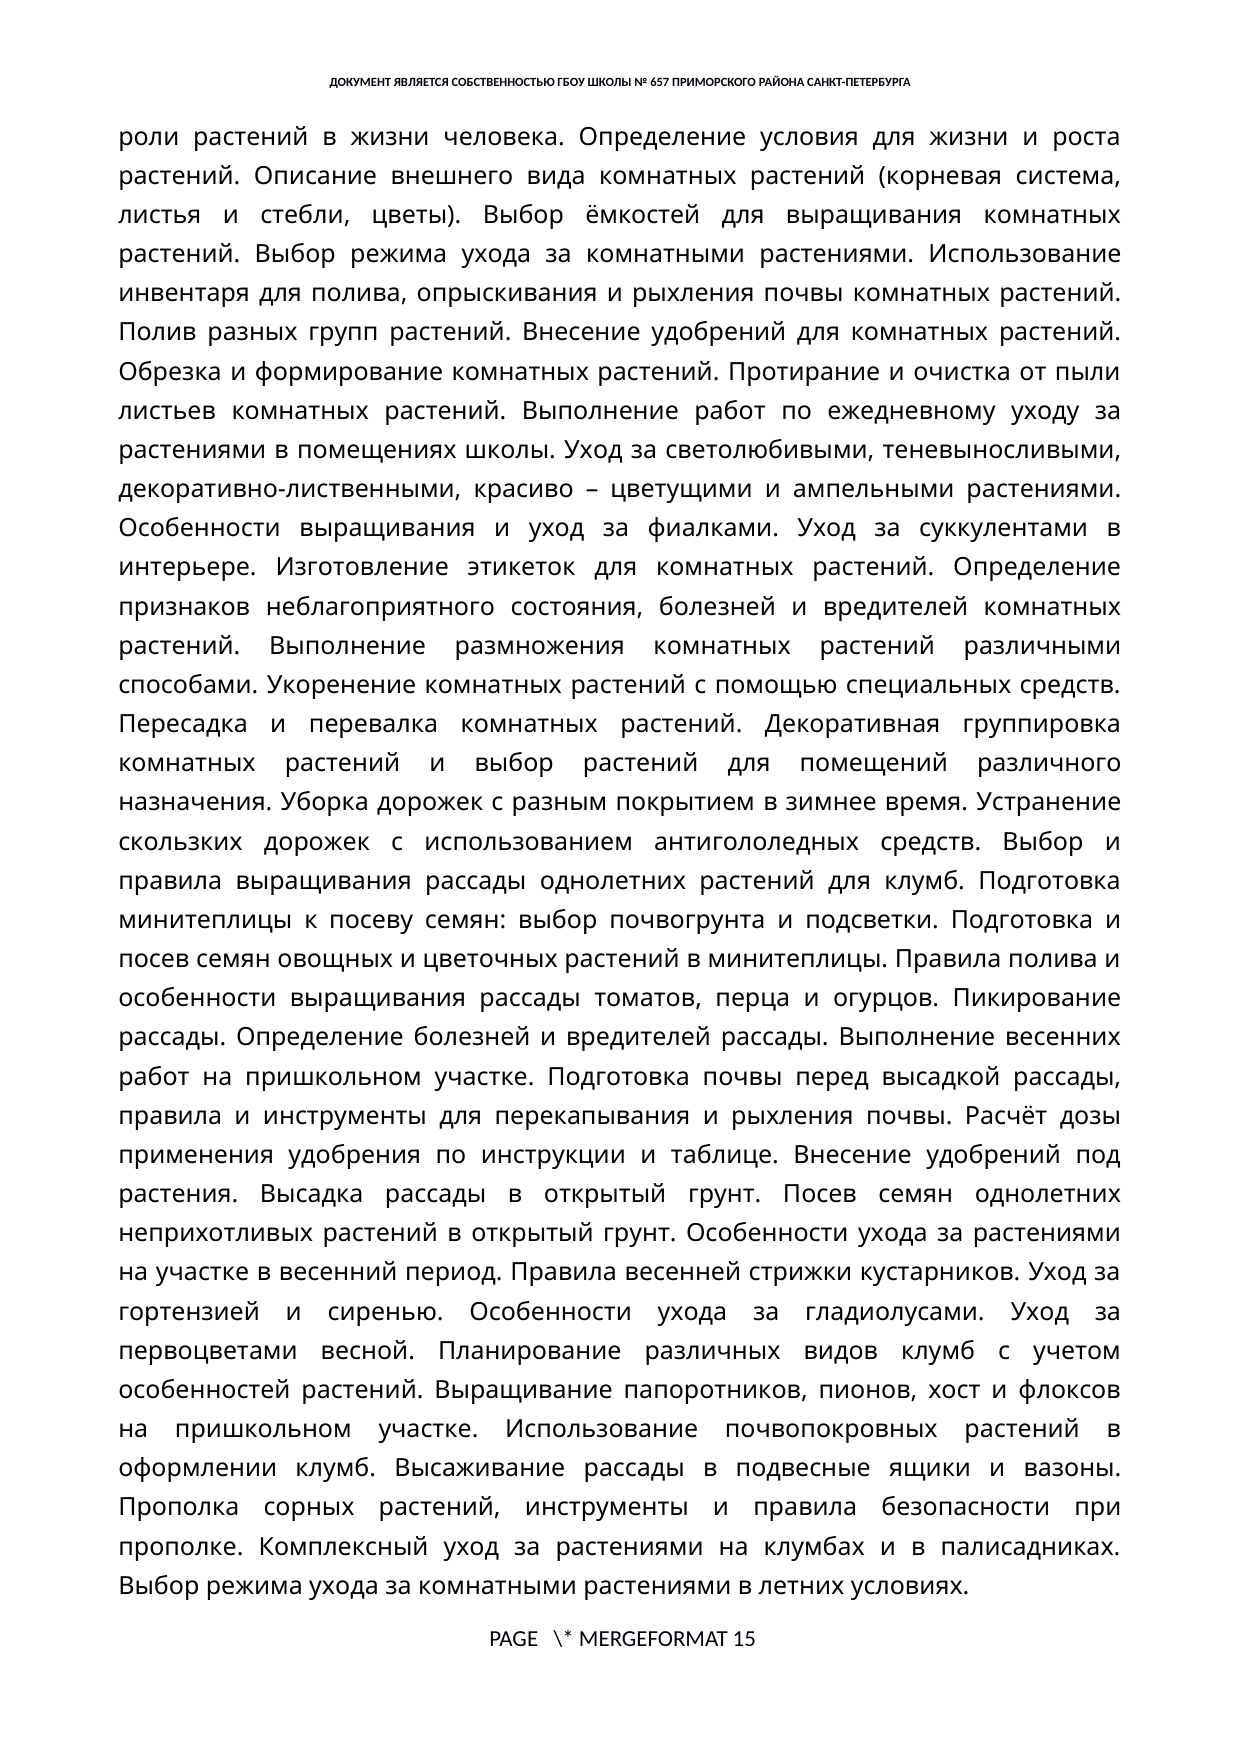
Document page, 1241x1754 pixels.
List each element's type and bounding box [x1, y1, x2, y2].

text [118, 118, 1122, 1601]
